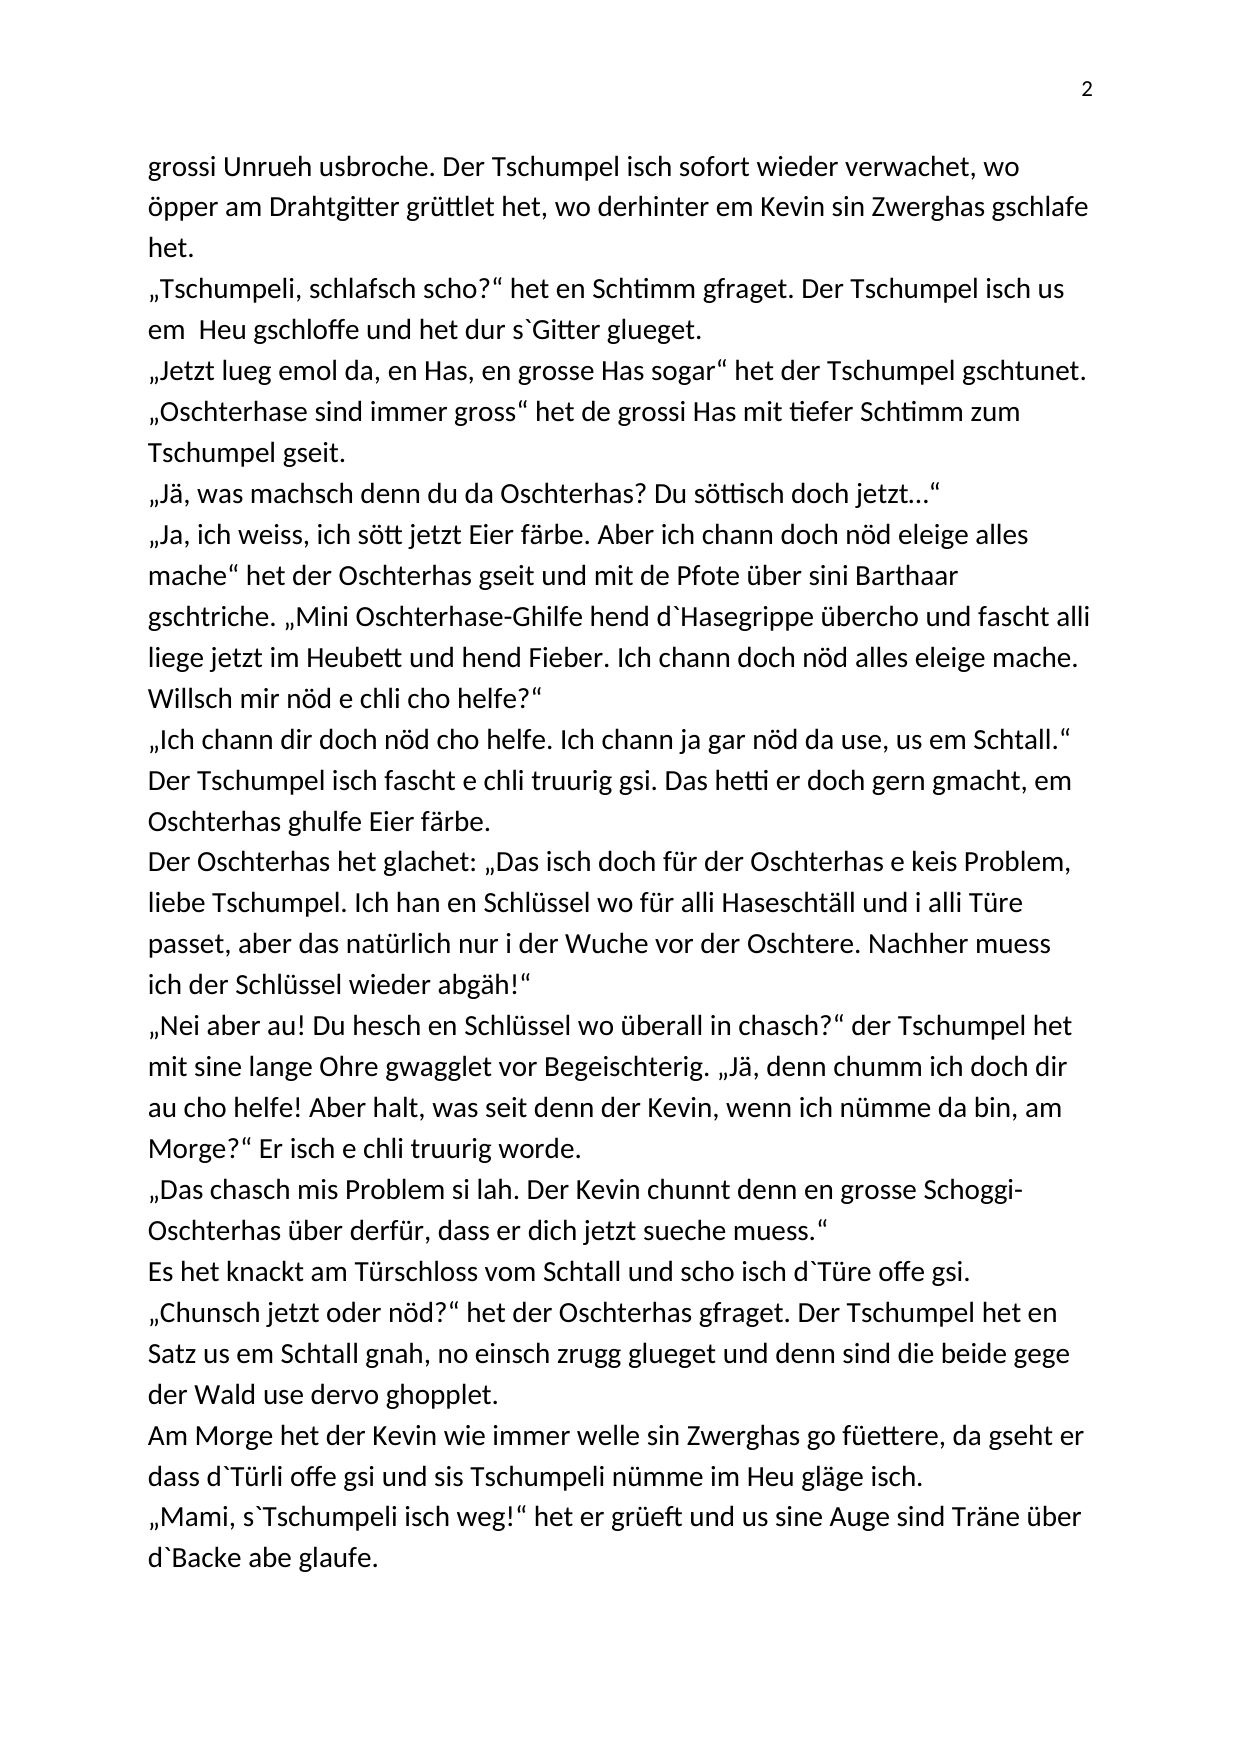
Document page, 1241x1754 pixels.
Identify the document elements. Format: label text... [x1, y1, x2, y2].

text „Jä, was machsch denn du da Oschterhas? Du söttisch doch jetzt…“ [148, 475, 1093, 511]
text „Ich chann dir doch nöd cho helfe. Ich chann ja gar nöd da use, us em Schtall.“ [148, 721, 1093, 756]
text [148, 148, 1093, 265]
text „Das chasch mis Problem si lah. Der Kevin chunnt denn en grosse Schoggi-Oschterhas über derfür, dass er dich jetzt sueche muess.“ [148, 1171, 1093, 1248]
text Der Tschumpel isch fascht e chli truurig gsi. Das hetti er doch gern gmacht, em Oschterhas ghulfe Eier färbe. [148, 762, 1093, 838]
text „Mami, s`Tschumpeli isch weg!“ het er grüeft und us sine Auge sind Träne über d`Backe abe glaufe. [148, 1498, 1093, 1575]
text „Nei aber au! Du hesch en Schlüssel wo überall in chasch?“ der Tschumpel het mit sine lange Ohre gwagglet vor Begeischterig. „Jä, denn chumm ich doch dir au cho helfe! Aber halt, was seit denn der Kevin, wenn ich nümme da bin, am Morge?“ Er isch e chli truurig worde. [148, 1007, 1093, 1166]
text „Oschterhase sind immer gross“ het de grossi Has mit tiefer Schtimm zum Tschumpel gseit. [148, 393, 1093, 470]
text Am Morge het der Kevin wie immer welle sin Zwerghas go füettere, da gseht er dass d`Türli offe gsi und sis Tschumpeli nümme im Heu gläge isch. [148, 1417, 1093, 1493]
text „Chunsch jetzt oder nöd?“ het der Oschterhas gfraget. Der Tschumpel het en Satz us em Schtall gnah, no einsch zrugg glueget und denn sind die beide gege der Wald use dervo ghopplet. [148, 1294, 1093, 1411]
text Es het knackt am Türschloss vom Schtall und scho isch d`Türe offe gsi. [148, 1253, 1093, 1288]
text „Tschumpeli, schlafsch scho?“ het en Schtimm gfraget. Der Tschumpel isch us em Heu gschloffe und het dur s`Gitter glueget. [148, 270, 1093, 347]
text „Ja, ich weiss, ich sött jetzt Eier färbe. Aber ich chann doch nöd eleige alles mache“ het der Oschterhas gseit und mit de Pfote über sini Barthaar gschtriche. „Mini Oschterhase-Ghilfe hend d`Hasegrippe übercho und fascht alli liege jetzt im Heubett und hend Fieber. Ich chann doch nöd alles eleige mache. Willsch mir nöd e chli cho helfe?“ [148, 516, 1093, 715]
text „Jetzt lueg emol da, en Has, en grosse Has sogar“ het der Tschumpel gschtunet. [148, 352, 1093, 388]
text Der Oschterhas het glachet: „Das isch doch für der Oschterhas e keis Problem, liebe Tschumpel. Ich han en Schlüssel wo für alli Haseschtäll und i alli Türe passet, aber das natürlich nur i der Wuche vor der Oschtere. Nachher muess ich der Schlüssel wieder abgäh!“ [148, 843, 1093, 1002]
